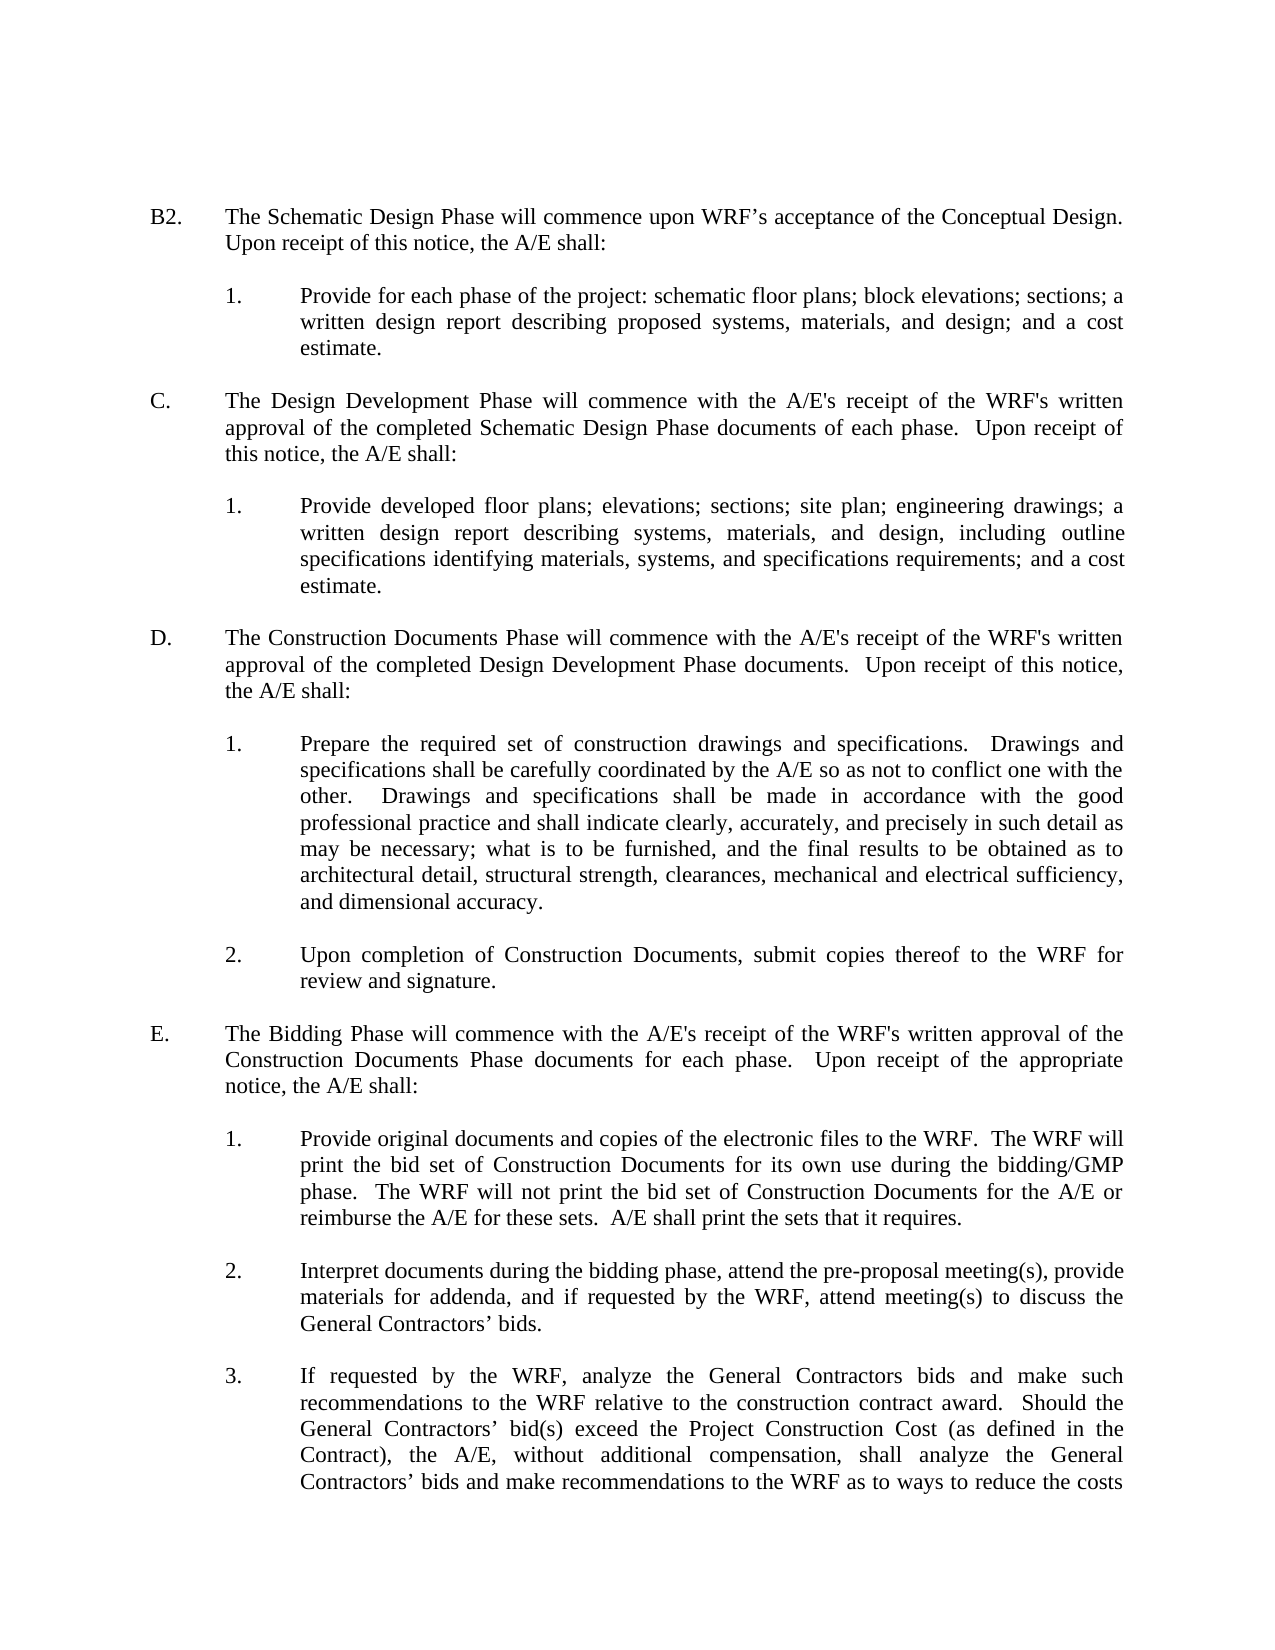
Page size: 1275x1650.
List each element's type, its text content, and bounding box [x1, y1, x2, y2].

text 1. Prepare the required set of construction drawings and specifications. Drawings and specifications shall be carefully coordinated by the A/E so as not to conflict one with the other. Drawings and specifications shall be made in accordance with the good professional practice and shall indicate clearly, accurately, and precisely in such detail as may be necessary; what is to be furnished, and the final results to be obtained as to architectural detail, structural strength, clearances, mechanical and electrical sufficiency, and dimensional accuracy. [225, 730, 1125, 914]
text 2. Interpret documents during the bidding phase, attend the pre-proposal meeting(s), provide materials for addenda, and if requested by the WRF, attend meeting(s) to discuss the General Contractors’ bids. [225, 1257, 1125, 1336]
text D. The Construction Documents Phase will commence with the A/E's receipt of the WRF's written approval of the completed Design Development Phase documents. Upon receipt of this notice, the A/E shall: [150, 624, 1125, 703]
text E. The Bidding Phase will commence with the A/E's receipt of the WRF's written approval of the Construction Documents Phase documents for each phase. Upon receipt of the appropriate notice, the A/E shall: [150, 1020, 1125, 1099]
text 2. Upon completion of Construction Documents, submit copies thereof to the WRF for review and signature. [225, 941, 1125, 993]
text 1. Provide original documents and copies of the electronic files to the WRF. The WRF will print the bid set of Construction Documents for its own use during the bidding/GMP phase. The WRF will not print the bid set of Construction Documents for the A/E or reimburse the A/E for these sets. A/E shall print the sets that it requires. [225, 1125, 1125, 1231]
text 1. Provide for each phase of the project: schematic floor plans; block elevations; sections; a written design report describing proposed systems, materials, and design; and a cost estimate. [225, 282, 1125, 361]
text 1. Provide developed floor plans; elevations; sections; site plan; engineering drawings; a written design report describing systems, materials, and design, including outline specifications identifying materials, systems, and specifications requirements; and a cost estimate. [225, 493, 1125, 598]
text C. The Design Development Phase will commence with the A/E's receipt of the WRF's written approval of the completed Schematic Design Phase documents of each phase. Upon receipt of this notice, the A/E shall: [150, 387, 1125, 466]
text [225, 1362, 1125, 1494]
text B2. The Schematic Design Phase will commence upon WRF’s acceptance of the Conceptual Design. Upon receipt of this notice, the A/E shall: [150, 203, 1125, 255]
